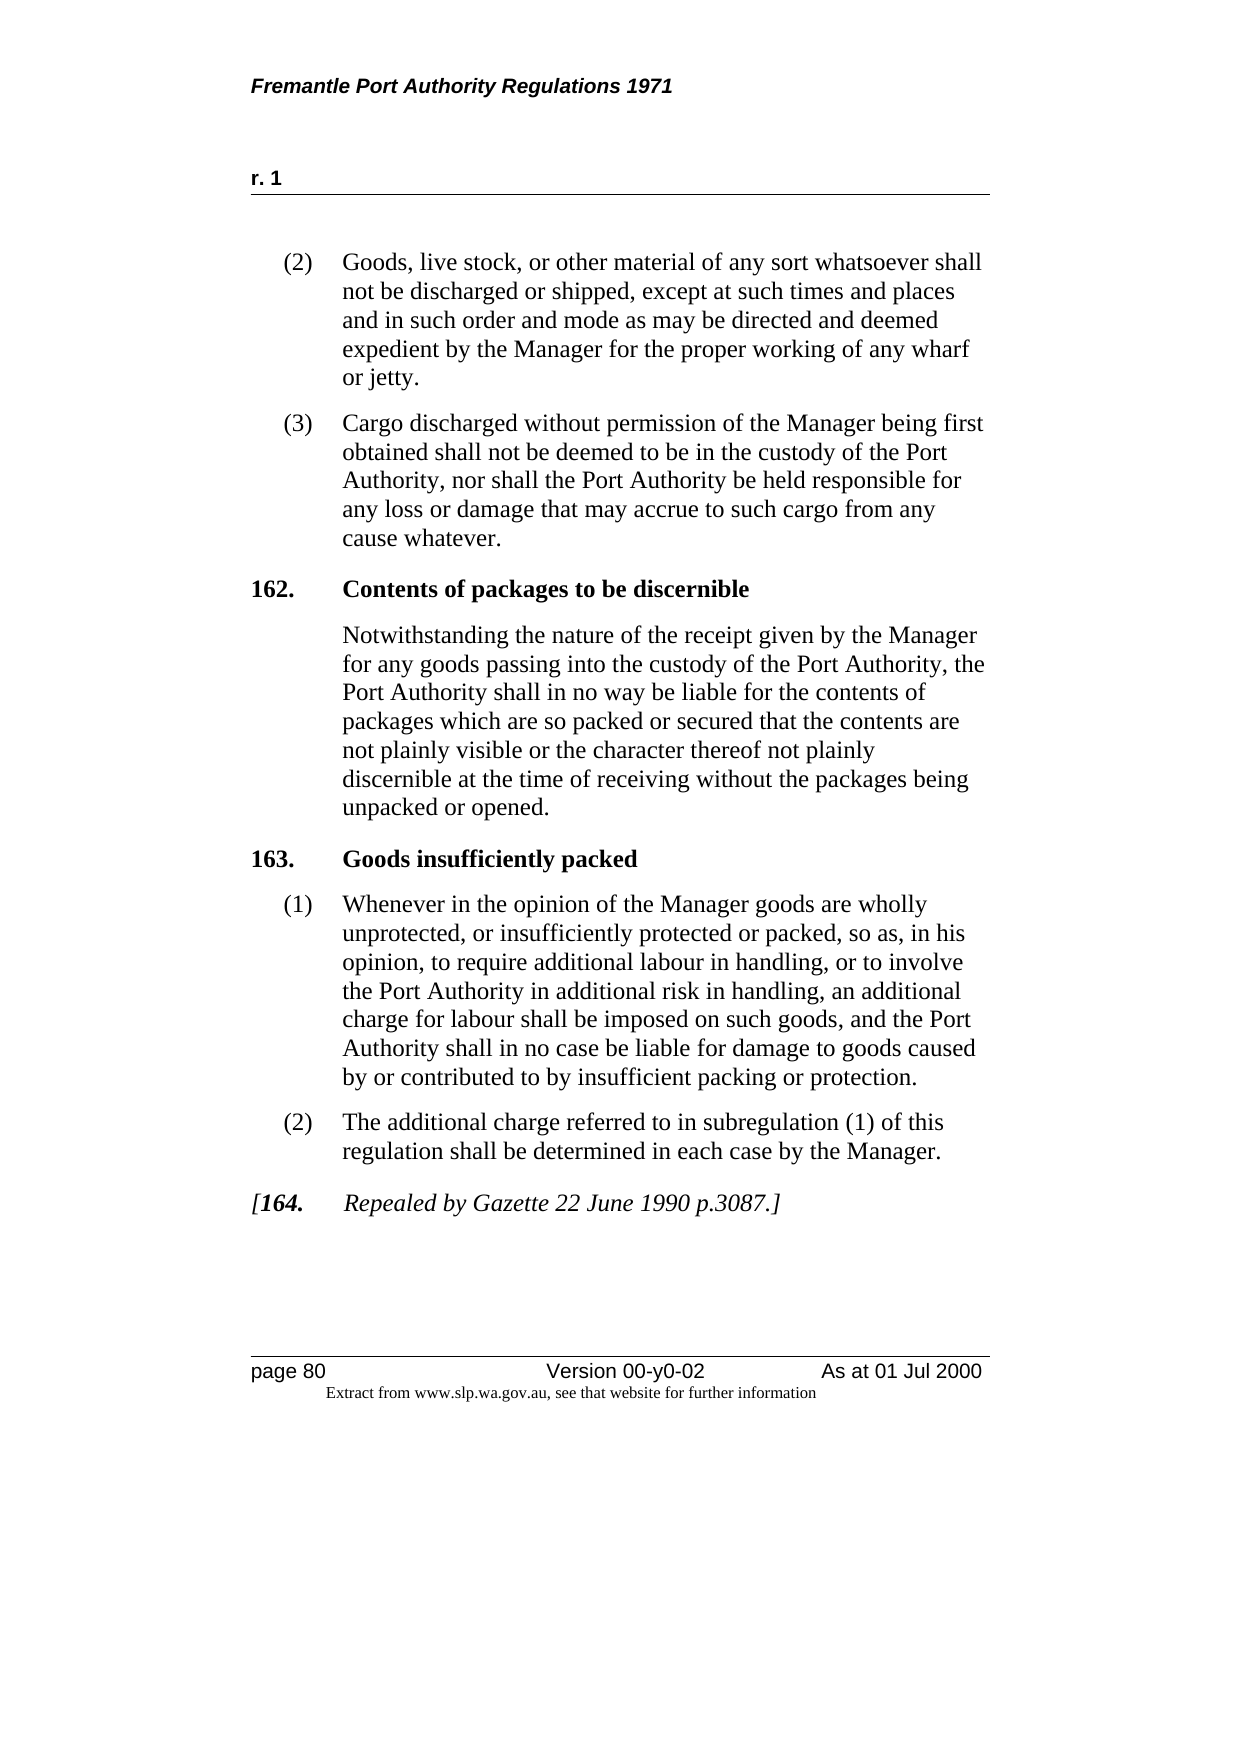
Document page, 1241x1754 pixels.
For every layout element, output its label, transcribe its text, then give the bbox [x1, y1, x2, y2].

text (2) Goods, live stock, or other material of any sort whatsoever shall not be discharged or shipped, except at such times and places and in such order and mode as may be directed and deemed expedient by the Manager for the proper working of any wharf or jetty. [251, 247, 990, 391]
text (3) Cargo discharged without permission of the Manager being first obtained shall not be deemed to be in the custody of the Port Authority, nor shall the Port Authority be held responsible for any loss or damage that may accrue to such cargo from any cause whatever. [251, 408, 990, 552]
subtitle 163. Goods insufficiently packed [251, 844, 990, 873]
text (2) The additional charge referred to in subregulation (1) of this regulation shall be determined in each case by the Manager. [251, 1107, 990, 1165]
text (1) Whenever in the opinion of the Manager goods are wholly unprotected, or insufficiently protected or packed, so as, in his opinion, to require additional labour in handling, or to involve the Port Authority in additional risk in handling, an additional charge for labour shall be imposed on such goods, and the Port Authority shall in no case be liable for damage to goods caused by or contributed to by insufficient packing or protection. [251, 889, 990, 1091]
text [164. Repealed by Gazette 22 June 1990 p.3087.] [251, 1188, 990, 1217]
subtitle 162. Contents of packages to be discernible [251, 574, 990, 603]
text Notwithstanding the nature of the receipt given by the Manager for any goods passing into the custody of the Port Authority, the Port Authority shall in no way be liable for the contents of packages which are so packed or secured that the contents are not plainly visible or the character thereof not plainly discernible at the time of receiving without the packages being unpacked or opened. [251, 620, 990, 821]
